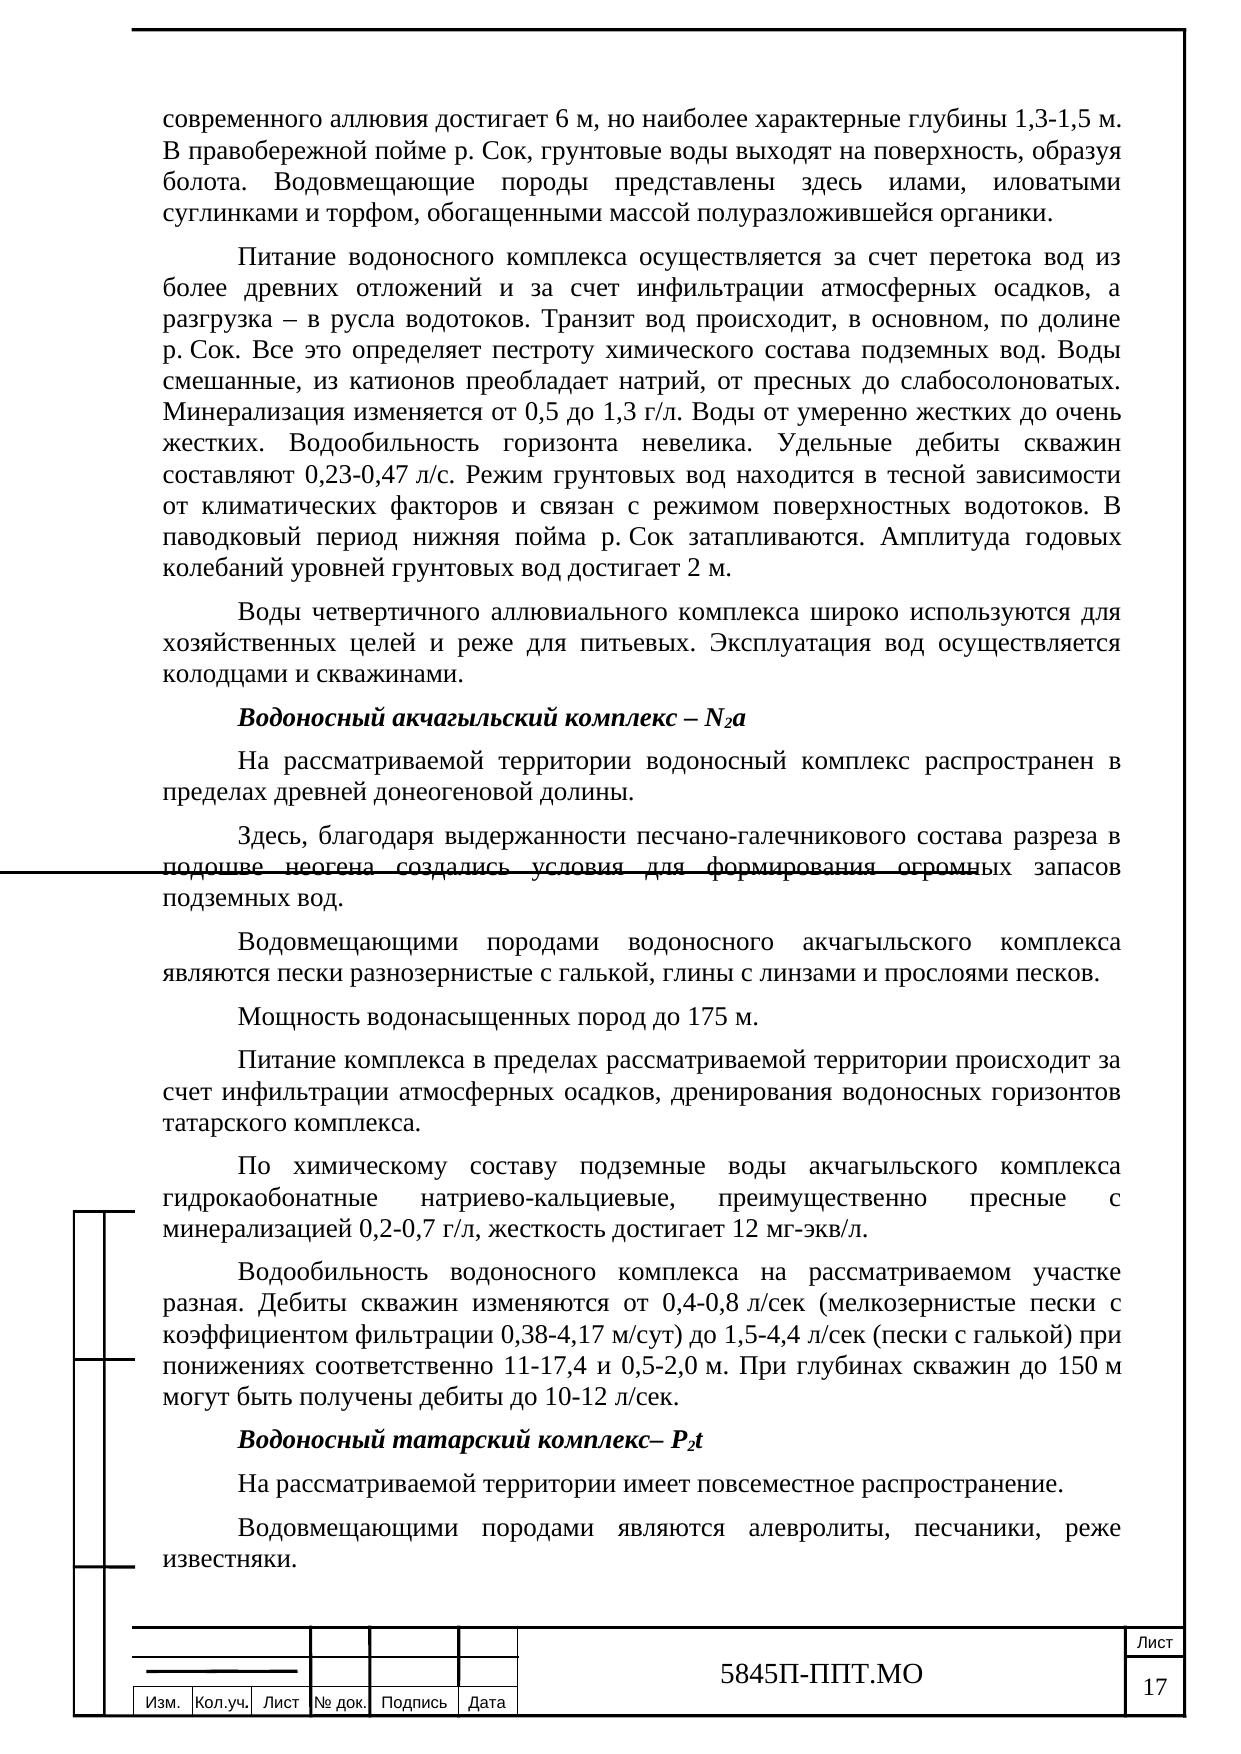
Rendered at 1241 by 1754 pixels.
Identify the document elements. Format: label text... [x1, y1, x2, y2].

text Водоносный татарский комплекс– P2t [162, 1424, 1122, 1455]
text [162, 103, 1122, 227]
text Мощность водонасыщенных пород до 175 м. [162, 1000, 1122, 1031]
text По химическому составу подземные воды акчагыльского комплекса гидрокаобонатные натриево-кальциевые, преимущественно пресные с минерализацией 0,2-0,7 г/л, жесткость достигает 12 мг-экв/л. [162, 1149, 1122, 1243]
text На рассматриваемой территории имеет повсеместное распространение. [162, 1467, 1122, 1498]
text Воды четвертичного аллювиального комплекса широко используются для хозяйственных целей и реже для питьевых. Эксплуатация вод осуществляется колодцами и скважинами. [162, 595, 1122, 688]
text Водовмещающими породами водоносного акчагыльского комплекса являются пески разнозернистые с галькой, глины с линзами и прослоями песков. [162, 925, 1122, 987]
text Здесь, благодаря выдержанности песчано-галечникового состава разреза в подошве неогена создались условия для формирования огромных запасов подземных вод. [162, 819, 1122, 913]
text Водоносный акчагыльский комплекс – N2a [162, 701, 1122, 732]
text Водовмещающими породами являются алевролиты, песчаники, реже известняки. [162, 1511, 1122, 1573]
text Питание комплекса в пределах рассматриваемой территории происходит за счет инфильтрации атмосферных осадков, дренирования водоносных горизонтов татарского комплекса. [162, 1043, 1122, 1137]
text На рассматриваемой территории водоносный комплекс распространен в пределах древней донеогеновой долины. [162, 744, 1122, 807]
text Питание водоносного комплекса осуществляется за счет перетока вод из более древних отложений и за счет инфильтрации атмосферных осадков, а разгрузка – в русла водотоков. Транзит вод происходит, в основном, по долине р. Сок. Все это определяет пестроту химического состава подземных вод. Воды смешанные, из катионов преобладает натрий, от пресных до слабосолоноватых. Минерализация изменяется от 0,5 до 1,3 г/л. Воды от умеренно жестких до очень жестких. Водообильность горизонта невелика. Удельные дебиты скважин составляют 0,23-0,47 л/с. Режим грунтовых вод находится в тесной зависимости от климатических факторов и связан с режимом поверхностных водотоков. В паводковый период нижняя пойма р. Сок затапливаются. Амплитуда годовых колебаний уровней грунтовых вод достигает 2 м. [162, 240, 1122, 582]
text Водообильность водоносного комплекса на рассматриваемом участке разная. Дебиты скважин изменяются от 0,4-0,8 л/сек (мелкозернистые пески с коэффициентом фильтрации 0,38-4,17 м/сут) до 1,5-4,4 л/сек (пески с галькой) при понижениях соответственно 11-17,4 и 0,5-2,0 м. При глубинах скважин до 150 м могут быть получены дебиты до 10-12 л/сек. [162, 1255, 1122, 1411]
